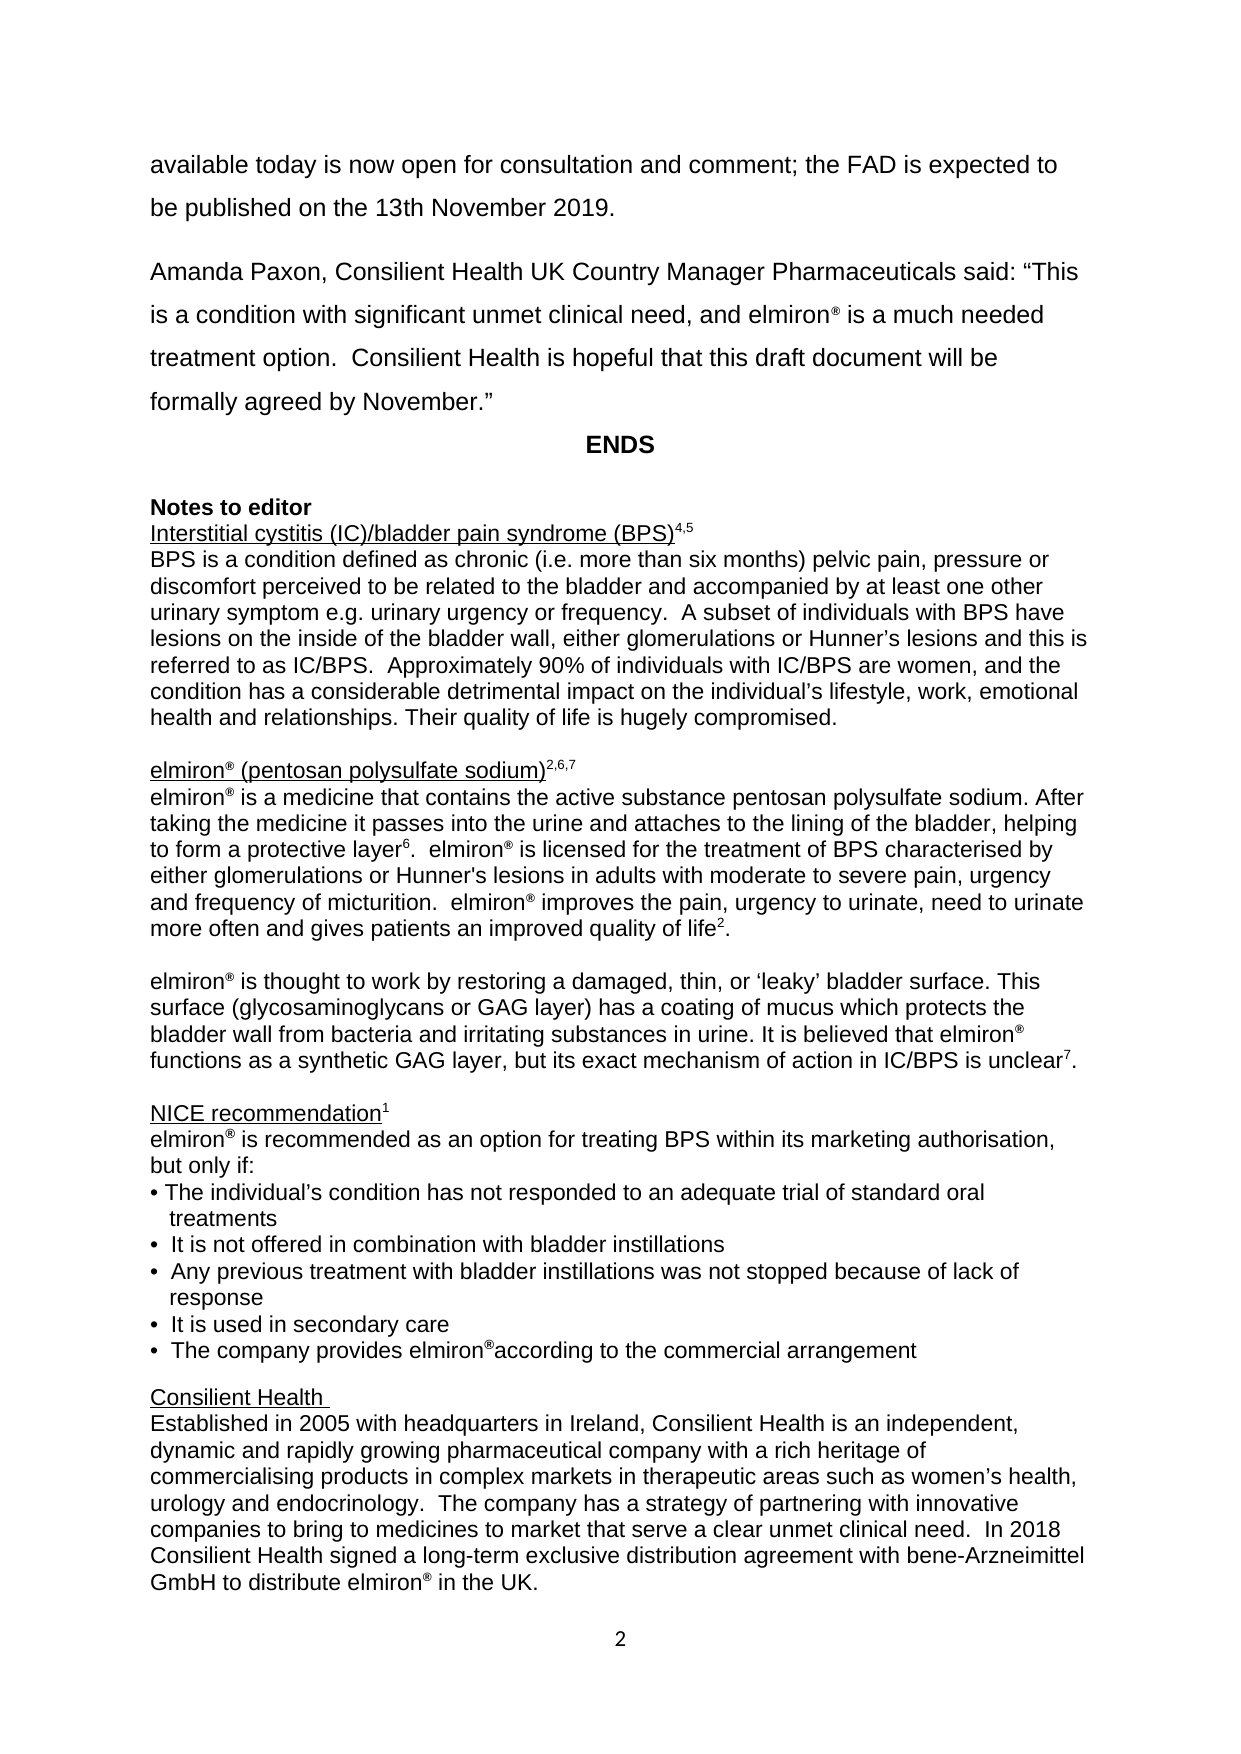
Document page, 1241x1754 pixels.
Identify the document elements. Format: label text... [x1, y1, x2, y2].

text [150, 150, 1090, 222]
text Consilient Health Established in 2005 with headquarters in Ireland, Consilient Health is an independent, dynamic and rapidly growing pharmaceutical company with a rich heritage of commercialising products in complex markets in therapeutic areas such as women’s health, urology and endocrinology. The company has a strategy of partnering with innovative companies to bring to medicines to market that serve a clear unmet clinical need. In 2018 Consilient Health signed a long-term exclusive distribution agreement with bene-Arzneimittel GmbH to distribute elmiron® in the UK. [150, 1384, 1090, 1595]
text elmiron® (pentosan polysulfate sodium)2,6,7 elmiron® is a medicine that contains the active substance pentosan polysulfate sodium. After taking the medicine it passes into the urine and attaches to the lining of the bladder, helping to form a protective layer6. elmiron® is licensed for the treatment of BPS characterised by either glomerulations or Hunner's lesions in adults with moderate to severe pain, urgency and frequency of micturition. elmiron® improves the pain, urgency to urinate, need to urinate more often and gives patients an improved quality of life2. [150, 731, 1090, 942]
text ENDS [150, 429, 1090, 458]
text Amanda Paxon, Consilient Health UK Country Manager Pharmaceuticals said: “This is a condition with significant unmet clinical need, and elmiron® is a much needed treatment option. Consilient Health is hopeful that this draft document will be formally agreed by November.” [150, 257, 1090, 415]
text elmiron® is thought to work by restoring a damaged, thin, or ‘leaky’ bladder surface. This surface (glycosaminoglycans or GAG layer) has a coating of mucus which protects the bladder wall from bacteria and irritating substances in urine. It is believed that elmiron® functions as a synthetic GAG layer, but its exact mechanism of action in IC/BPS is unclear7. [150, 968, 1090, 1073]
text Interstitial cystitis (IC)/bladder pain syndrome (BPS)4,5 BPS is a condition defined as chronic (i.e. more than six months) pelvic pain, pressure or discomfort perceived to be related to the bladder and accompanied by at least one other urinary symptom e.g. urinary urgency or frequency. A subset of individuals with BPS have lesions on the inside of the bladder wall, either glomerulations or Hunner’s lesions and this is referred to as IC/BPS. Approximately 90% of individuals with IC/BPS are women, and the condition has a considerable detrimental impact on the individual’s lifestyle, work, emotional health and relationships. Their quality of life is hugely compromised. [150, 520, 1090, 731]
text Notes to editor [150, 493, 1090, 520]
text NICE recommendation1 elmiron® is recommended as an option for treating BPS within its marketing authorisation, but only if: • The individual’s condition has not responded to an adequate trial of standard oral treatments • It is not offered in combination with bladder instillations • Any previous treatment with bladder instillations was not stopped because of lack of response • It is used in secondary care • The company provides elmiron®according to the commercial arrangement [150, 1100, 1090, 1363]
